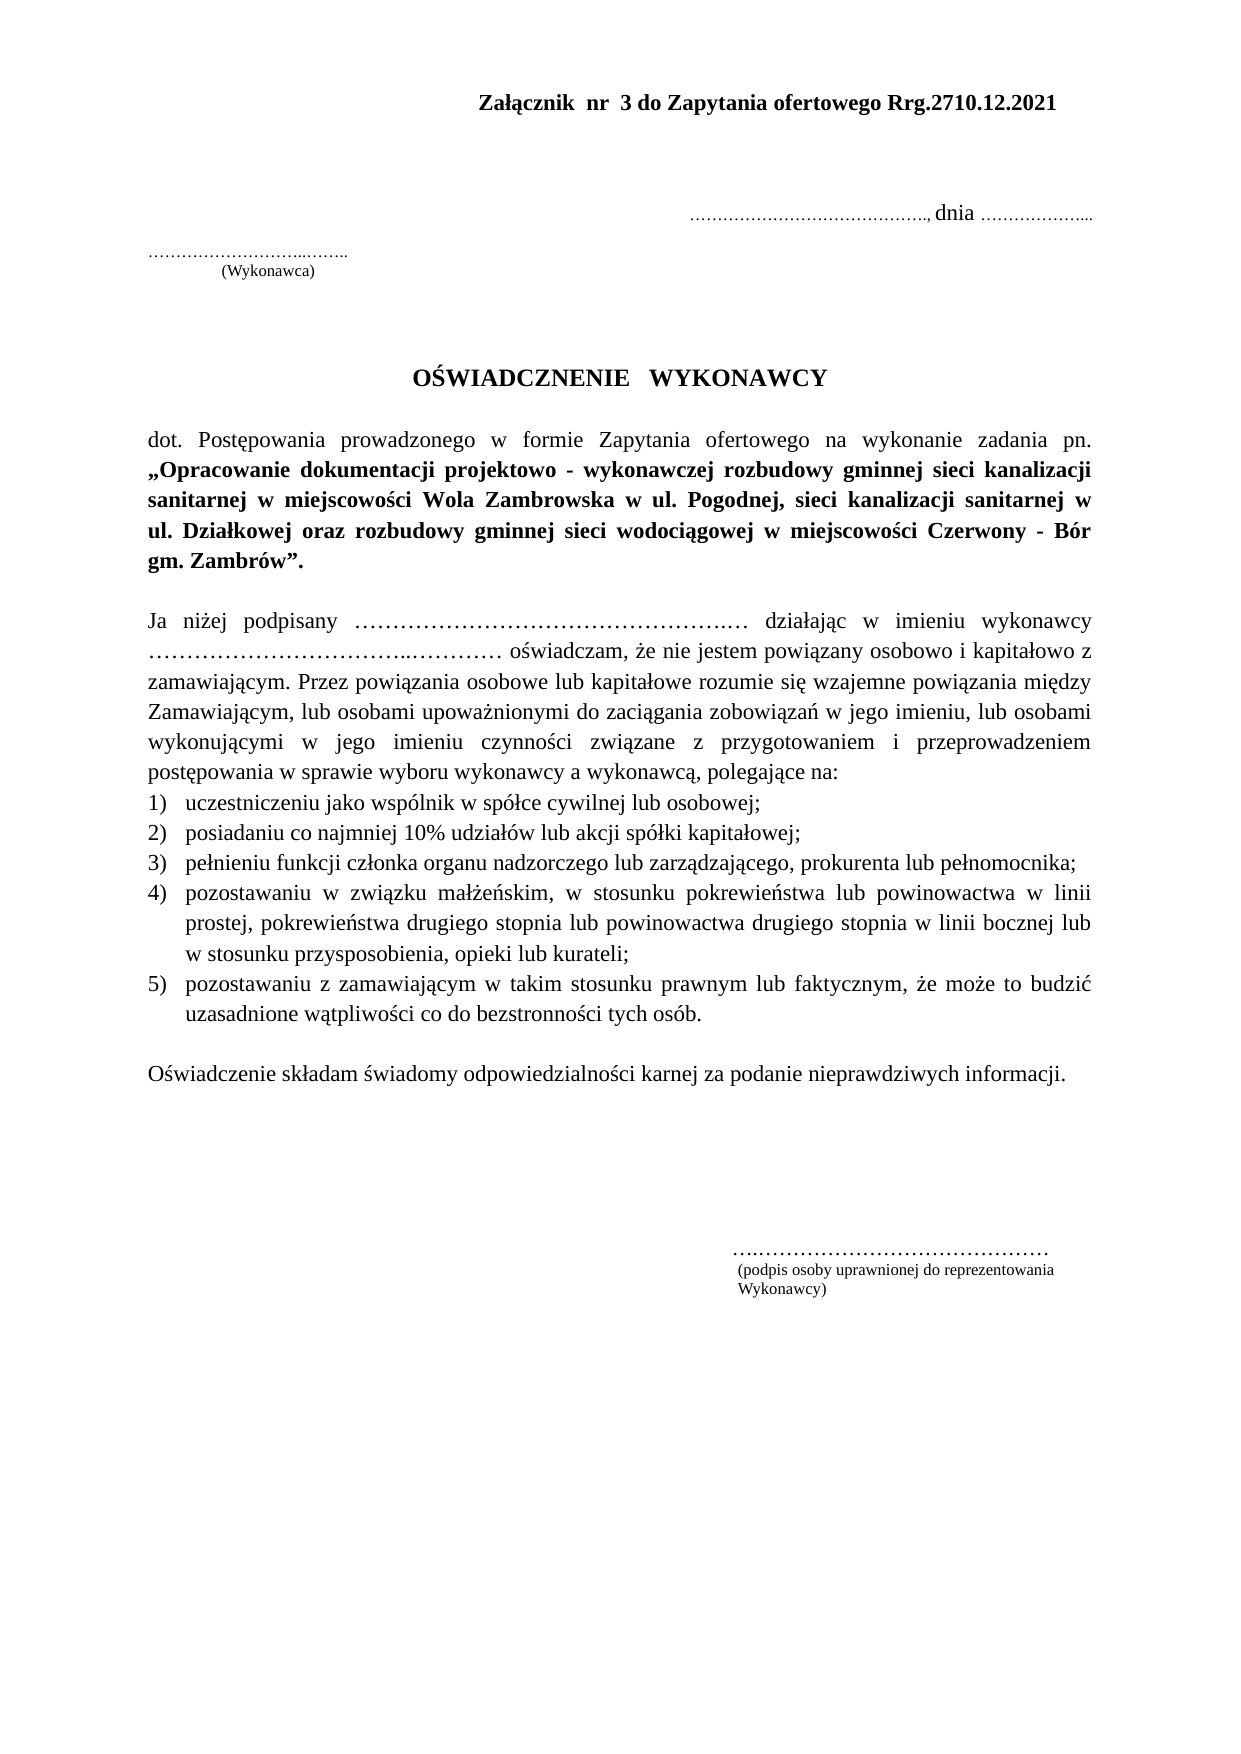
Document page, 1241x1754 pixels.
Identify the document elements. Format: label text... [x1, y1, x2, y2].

text OŚWIADCZNENIE WYKONAWCY [148, 363, 1093, 392]
text ……………………………………., dnia ………………... [148, 199, 1093, 225]
text ….…………………………………… [148, 1236, 1093, 1260]
list pozostawaniu w związku małżeńskim, w stosunku pokrewieństwa lub powinowactwa w linii prostej, pokrewieństwa drugiego stopnia lub powinowactwa drugiego stopnia w linii bocznej lub w stosunku przysposobienia, opieki lub kurateli; [148, 879, 1093, 966]
text (Wykonawca) [148, 261, 1093, 280]
text Oświadczenie składam świadomy odpowiedzialności karnej za podanie nieprawdziwych informacji. [148, 1060, 1093, 1087]
list pełnieniu funkcji członka organu nadzorczego lub zarządzającego, prokurenta lub pełnomocnika; [148, 849, 1093, 875]
list pozostawaniu z zamawiającym w takim stosunku prawnym lub faktycznym, że może to budzić uzasadnione wątpliwości co do bezstronności tych osób. [148, 970, 1093, 1026]
list posiadaniu co najmniej 10% udziałów lub akcji spółki kapitałowej; [148, 819, 1093, 845]
text Ja niżej podpisany ………………………………………….… działając w imieniu wykonawcy ……………………………..………… oświadczam, że nie jestem powiązany osobowo i kapitałowo z zamawiającym. Przez powiązania osobowe lub kapitałowe rozumie się wzajemne powiązania między Zamawiającym, lub osobami upoważnionymi do zaciągania zobowiązań w jego imieniu, lub osobami wykonującymi w jego imieniu czynności związane z przygotowaniem i przeprowadzeniem postępowania w sprawie wyboru wykonawcy a wykonawcą, polegające na: [148, 607, 1093, 785]
text ………………………..…….. [148, 242, 1093, 261]
text Załącznik nr 3 do Zapytania ofertowego Rrg.2710.12.2021 [443, 89, 1093, 115]
text dot. Postępowania prowadzonego w formie Zapytania ofertowego na wykonanie zadania pn. „Opracowanie dokumentacji projektowo - wykonawczej rozbudowy gminnej sieci kanalizacji sanitarnej w miejscowości Wola Zambrowska w ul. Pogodnej, sieci kanalizacji sanitarnej w ul. Działkowej oraz rozbudowy gminnej sieci wodociągowej w miejscowości Czerwony - Bór gm. Zambrów”. [148, 426, 1093, 573]
list uczestniczeniu jako wspólnik w spółce cywilnej lub osobowej; [148, 788, 1093, 815]
text (podpis osoby uprawnionej do reprezentowania Wykonawcy) [738, 1260, 1093, 1298]
